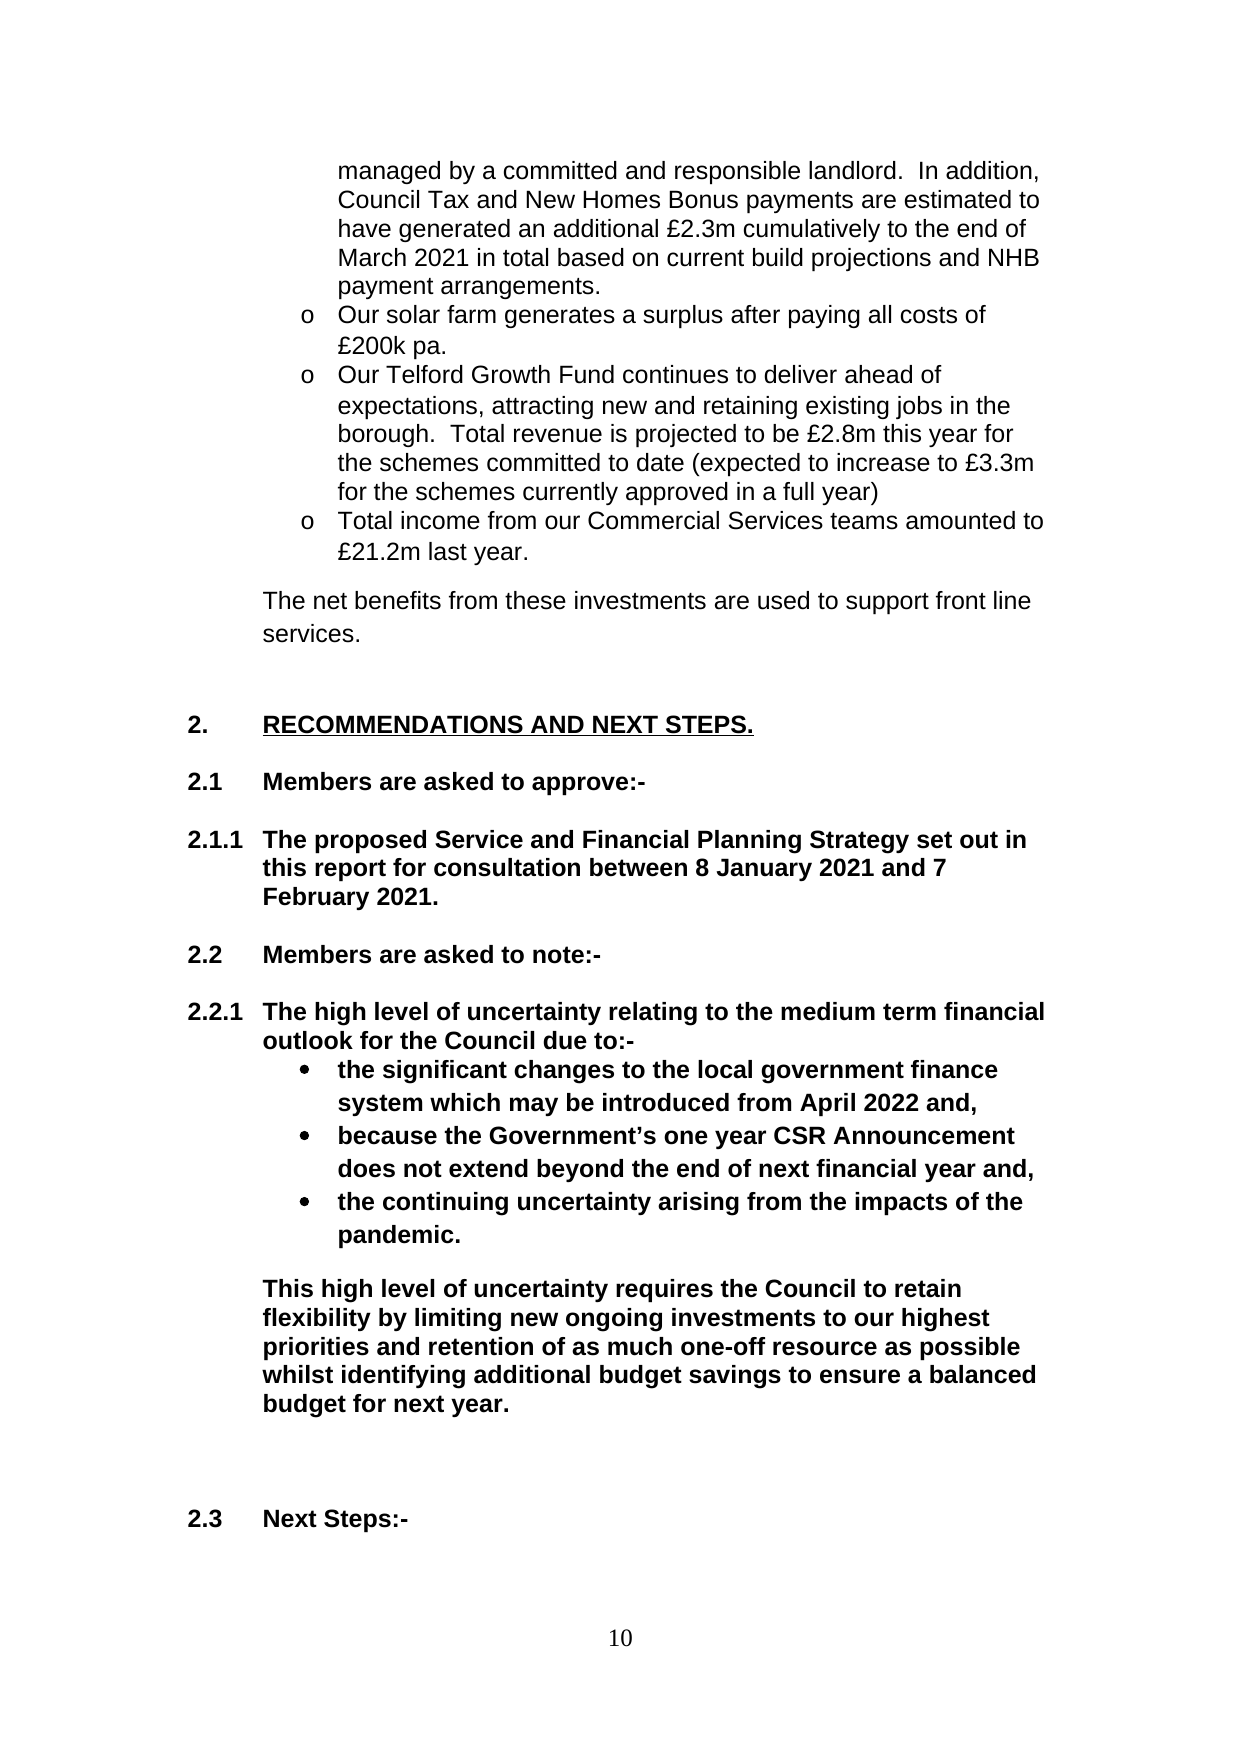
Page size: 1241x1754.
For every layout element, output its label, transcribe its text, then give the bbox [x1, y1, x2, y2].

list Total income from our Commercial Services teams amounted to £21.2m last year. [300, 506, 1053, 565]
text 2.1.1 The proposed Service and Financial Planning Strategy set out in this report for consultation between 8 January 2021 and 7 February 2021. [187, 825, 1053, 911]
text 2.3 Next Steps:- [187, 1504, 1053, 1533]
list the continuing uncertainty arising from the impacts of the pandemic. [300, 1187, 1053, 1249]
text 2. RECOMMENDATIONS AND NEXT STEPS. [187, 710, 1053, 738]
text 2.2.1 The high level of uncertainty relating to the medium term financial outlook for the Council due to:- [187, 997, 1053, 1055]
text 2.1 Members are asked to approve:- [187, 767, 1053, 796]
list Our Telford Growth Fund continues to deliver ahead of expectations, attracting new and retaining existing jobs in the borough. Total revenue is projected to be £2.8m this year for the schemes committed to date (expected to increase to £3.3m for the schemes currently approved in a full year) [300, 360, 1053, 506]
list because the Government’s one year CSR Announcement does not extend beyond the end of next financial year and, [300, 1121, 1053, 1183]
list the significant changes to the local government finance system which may be introduced from April 2022 and, [300, 1055, 1053, 1117]
text This high level of uncertainty requires the Council to retain flexibility by limiting new ongoing investments to our highest priorities and retention of as much one-off resource as possible whilst identifying additional budget savings to ensure a balanced budget for next year. [262, 1274, 1053, 1418]
list Our solar farm generates a surplus after paying all costs of £200k pa. [300, 300, 1053, 360]
text The net benefits from these investments are used to support front line services. [262, 586, 1053, 648]
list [300, 156, 1053, 300]
text 2.2 Members are asked to note:- [187, 940, 1053, 968]
